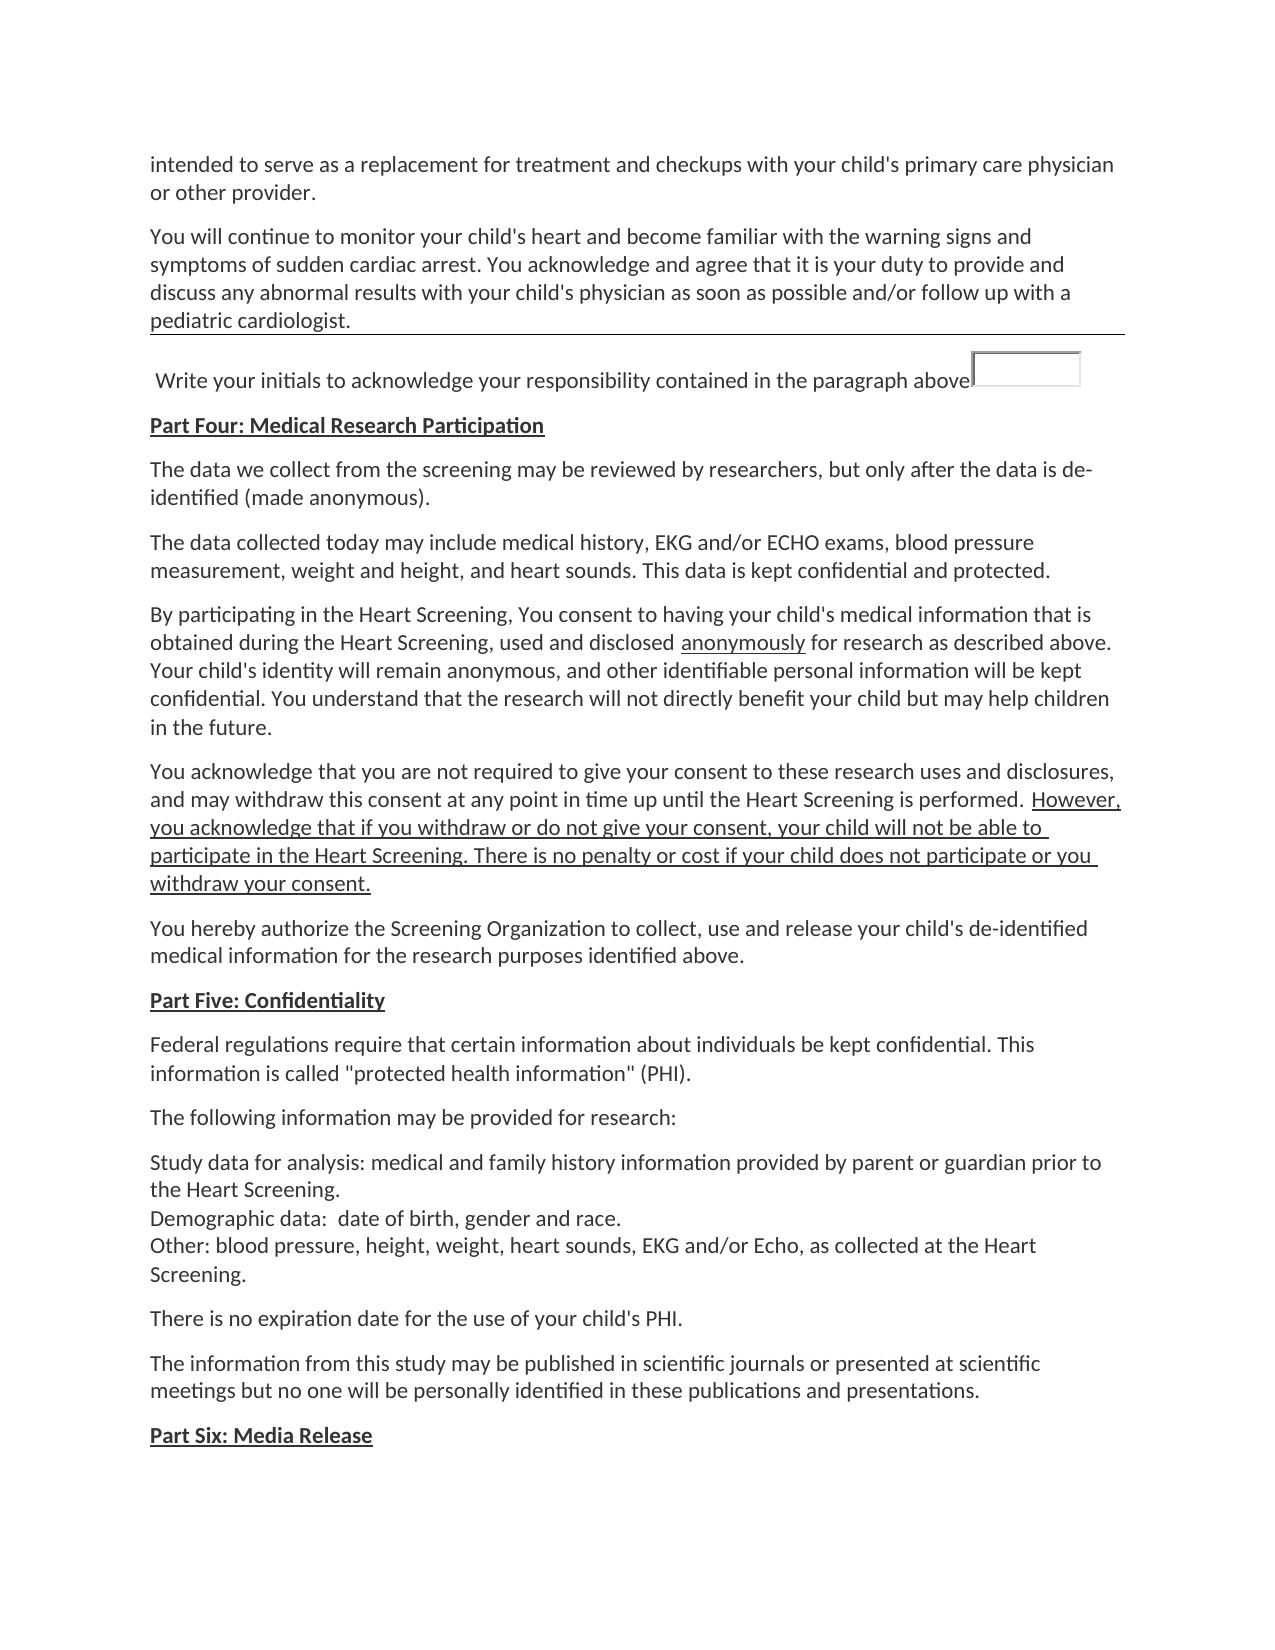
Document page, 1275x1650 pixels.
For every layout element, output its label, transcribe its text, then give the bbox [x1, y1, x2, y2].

text Study data for analysis: medical and family history information provided by parent or guardian prior to the Heart Screening. Demographic data: date of birth, gender and race. Other: blood pressure, height, weight, heart sounds, EKG and/or Echo, as collected at the Heart Screening. [150, 1148, 1125, 1288]
text There is no expiration date for the use of your child's PHI. [150, 1304, 1125, 1332]
text The information from this study may be published in scientific journals or presented at scientific meetings but no one will be personally identified in these publications and presentations. [150, 1349, 1125, 1405]
text You will continue to monitor your child's heart and become familiar with the warning signs and symptoms of sudden cardiac arrest. You acknowledge and agree that it is your duty to provide and discuss any abnormal results with your child's physician as soon as possible and/or follow up with a pediatric cardiologist. [150, 222, 1125, 334]
text You hereby authorize the Screening Organization to collect, use and release your child's de-identified medical information for the research purposes identified above. [150, 914, 1125, 970]
text Federal regulations require that certain information about individuals be kept confidential. This information is called "protected health information" (PHI). [150, 1031, 1125, 1087]
text Part Six: Media Release [150, 1421, 1125, 1449]
text The data we collect from the screening may be reviewed by researchers, but only after the data is de-identified (made anonymous). [150, 456, 1125, 512]
text WWrWWRite Write your initials to acknowledge your responsibility contained in the paragraph above [150, 351, 1125, 394]
text Part Four: Medical Research Participation [150, 411, 1125, 439]
text The following information may be provided for research: [150, 1103, 1125, 1131]
text The data collected today may include medical history, EKG and/or ECHO exams, blood pressure measurement, weight and height, and heart sounds. This data is kept confidential and protected. [150, 528, 1125, 584]
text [150, 150, 1125, 206]
text You acknowledge that you are not required to give your consent to these research uses and disclosures, and may withdraw this consent at any point in time up until the Heart Screening is performed. However, you acknowledge that if you withdraw or do not give your consent, your child will not be able to participate in the Heart Screening. There is no penalty or cost if your child does not participate or you withdraw your consent. [150, 757, 1125, 897]
text Part Five: Confidentiality [150, 986, 1125, 1014]
text By participating in the Heart Screening, You consent to having your child's medical information that is obtained during the Heart Screening, used and disclosed anonymously for research as described above. Your child's identity will remain anonymous, and other identifiable personal information will be kept confidential. You understand that the research will not directly benefit your child but may help children in the future. [150, 601, 1125, 741]
